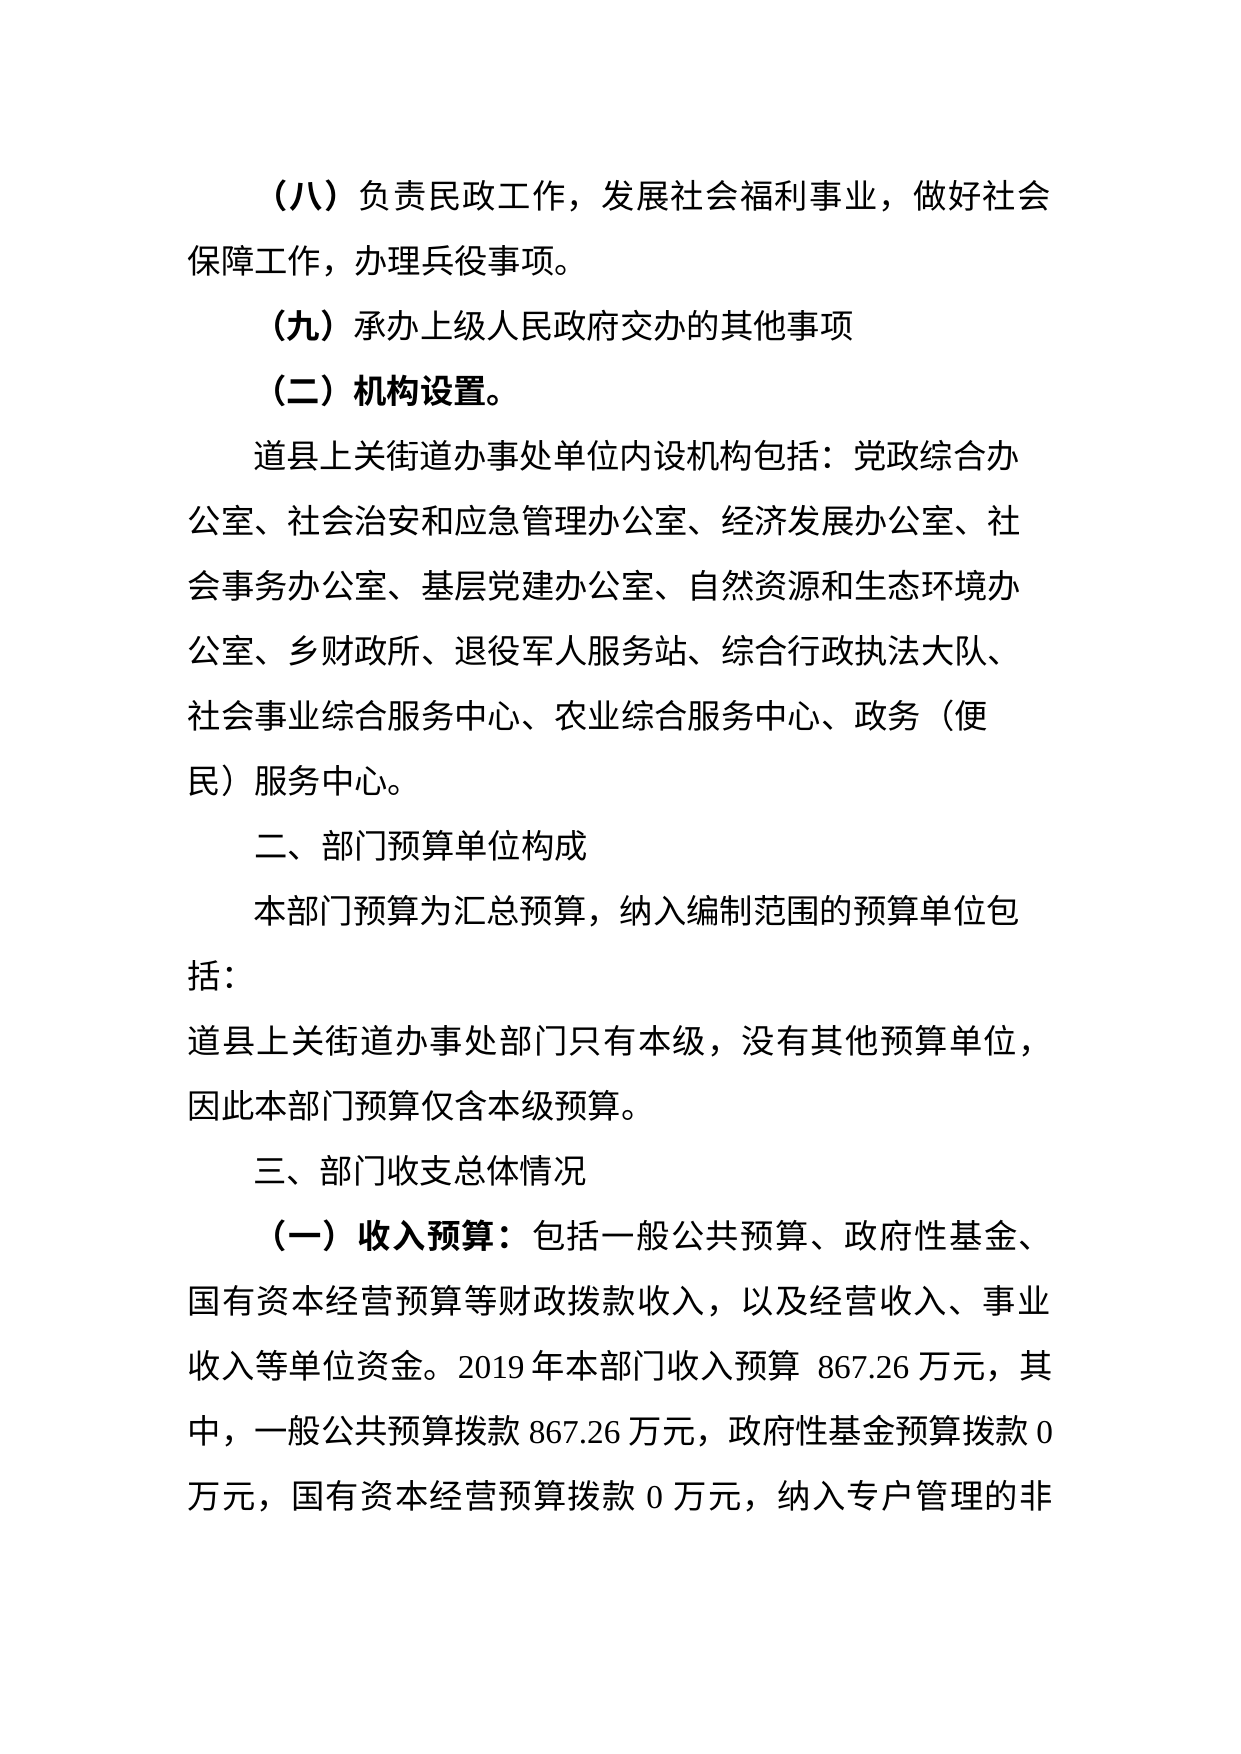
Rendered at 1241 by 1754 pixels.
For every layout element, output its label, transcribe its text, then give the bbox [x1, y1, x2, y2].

text 道县上关街道办事处部门只有本级，没有其他预算单位，因此本部门预算仅含本级预算。 [187, 1007, 1053, 1137]
text （八）负责民政工作，发展社会福利事业，做好社会保障工作，办理兵役事项。 [187, 162, 1053, 292]
text 三、部门收支总体情况 [187, 1137, 1053, 1202]
text 本部门预算为汇总预算，纳入编制范围的预算单位包括： [187, 877, 1053, 1007]
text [187, 1202, 1053, 1527]
list 二、部门预算单位构成 [187, 812, 1053, 877]
text （二）机构设置。 [187, 357, 1053, 422]
text 道县上关街道办事处单位内设机构包括：党政综合办公室、社会治安和应急管理办公室、经济发展办公室、社会事务办公室、基层党建办公室、自然资源和生态环境办公室、乡财政所、退役军人服务站、综合行政执法大队、社会事业综合服务中心、农业综合服务中心、政务（便民）服务中心。 [187, 422, 1053, 812]
text （九）承办上级人民政府交办的其他事项 [187, 292, 1053, 357]
